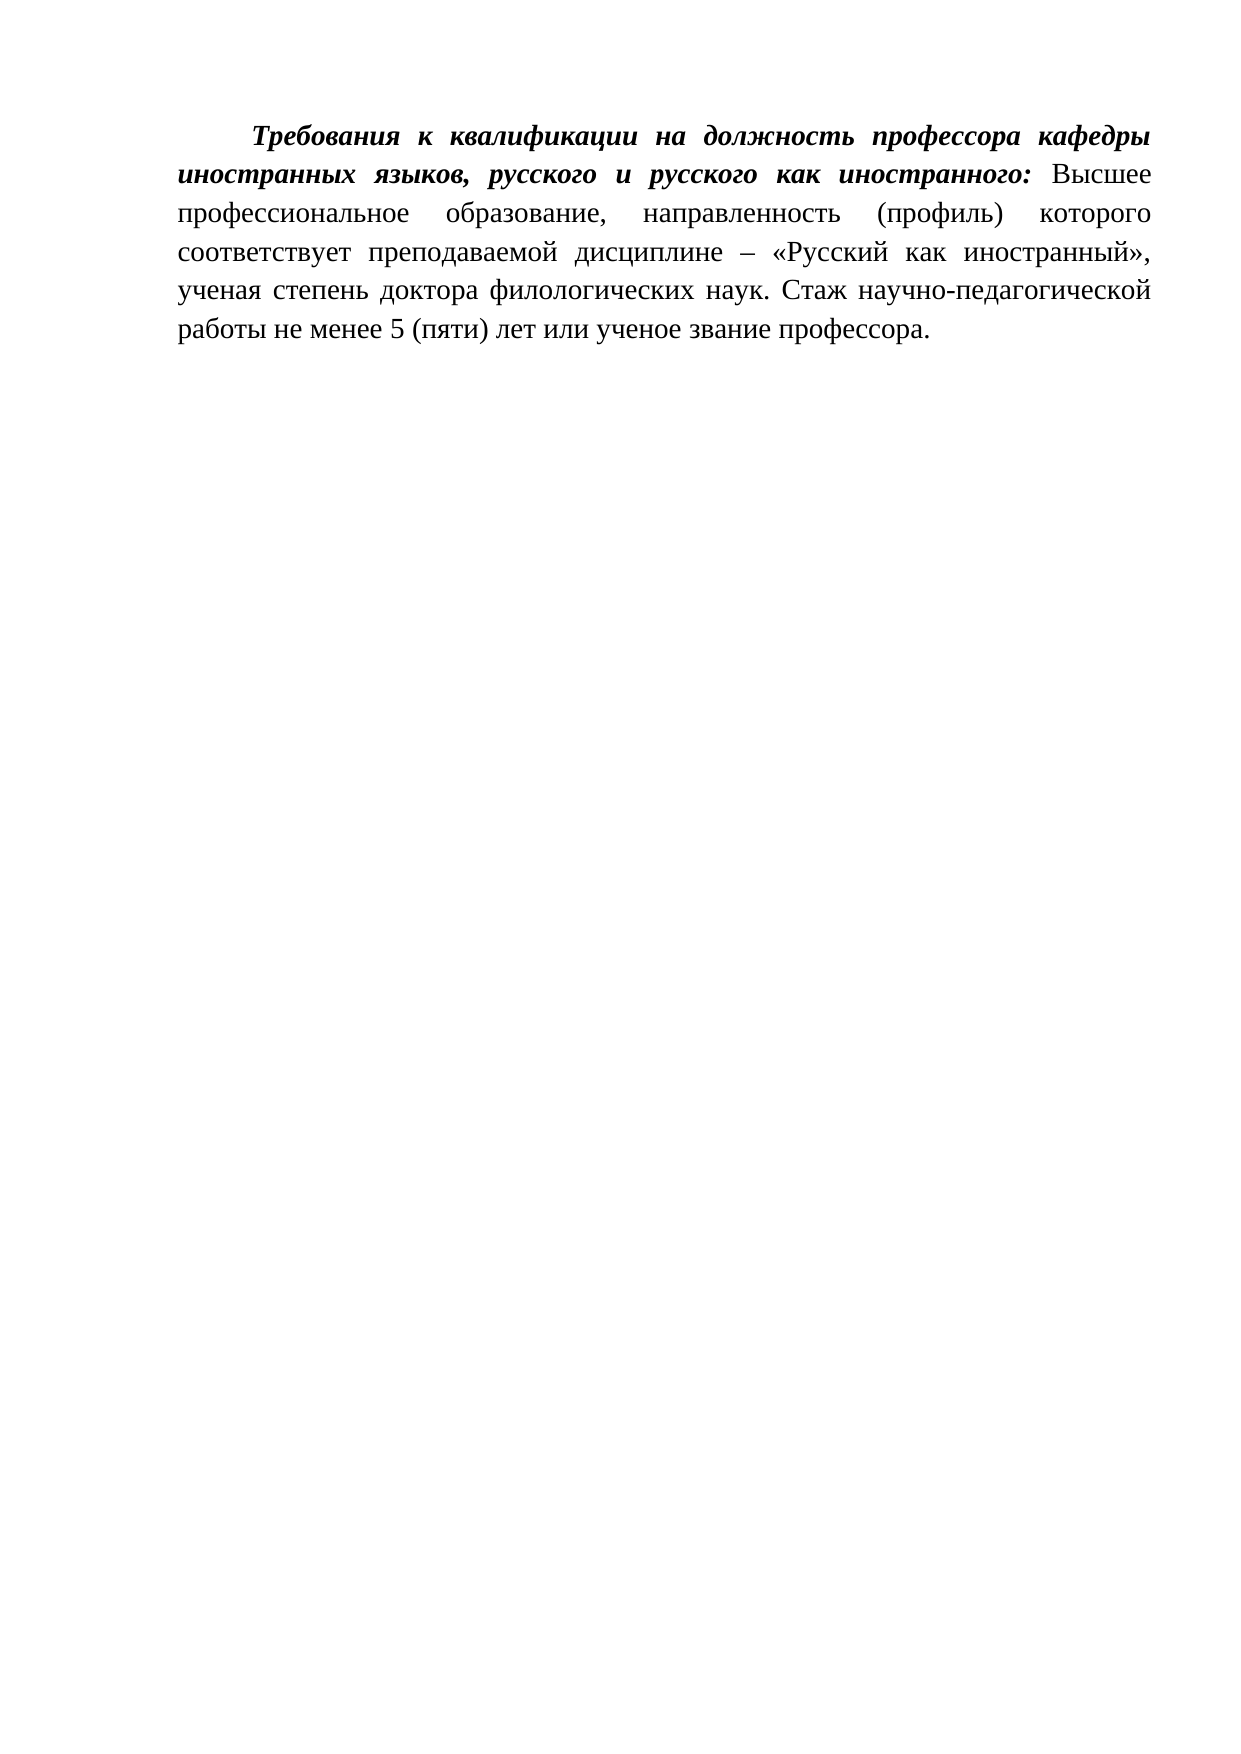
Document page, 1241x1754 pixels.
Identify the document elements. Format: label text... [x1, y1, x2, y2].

text Требования к квалификации на должность профессора кафедры иностранных языков, русского и русского как иностранного: Высшее профессиональное образование, направленность (профиль) которого соответствует преподаваемой дисциплине – «Русский как иностранный», ученая степень доктора филологических наук. Стаж научно-педагогической работы не менее 5 (пяти) лет или ученое звание профессора. [177, 118, 1152, 344]
